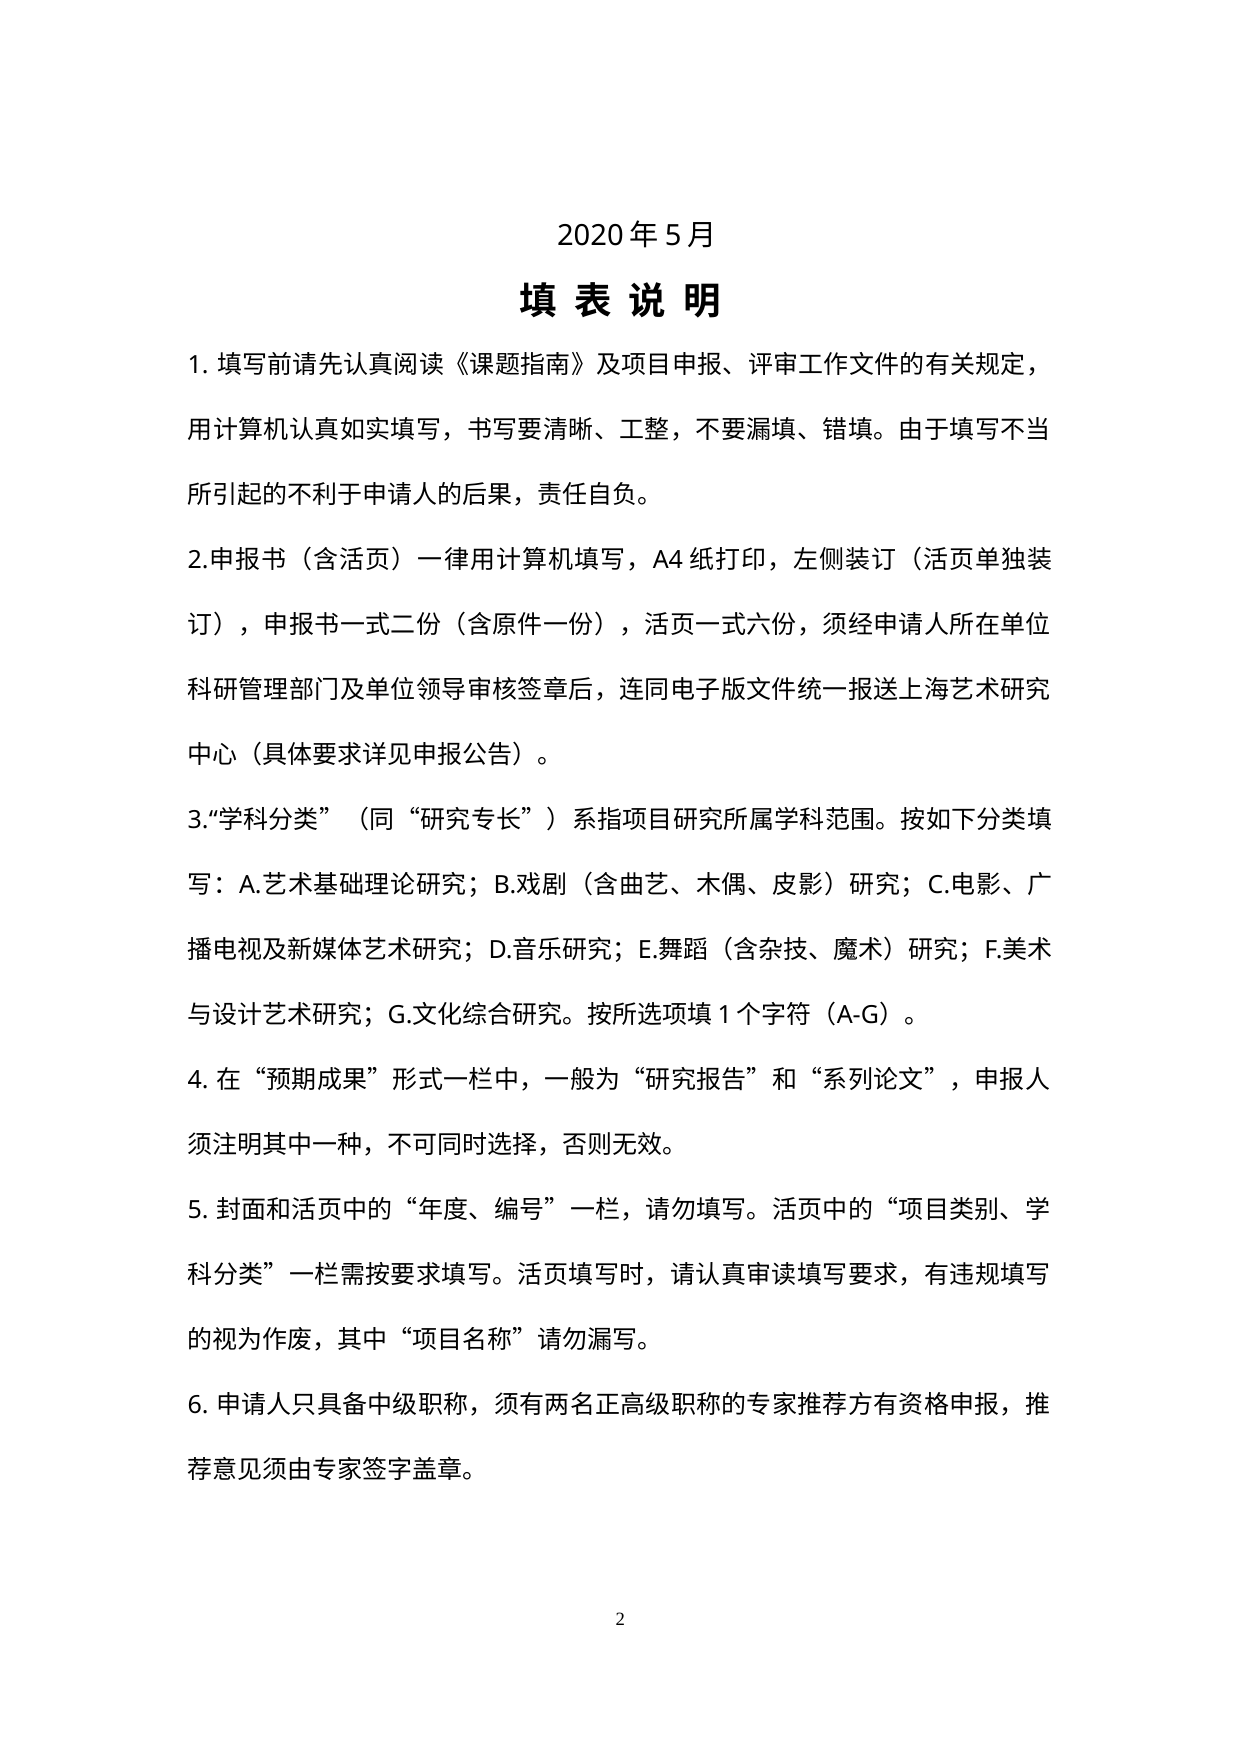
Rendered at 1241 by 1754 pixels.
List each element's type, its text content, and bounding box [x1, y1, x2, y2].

text 1. 填写前请先认真阅读《课题指南》及项目申报、评审工作文件的有关规定，用计算机认真如实填写，书写要清晰、工整，不要漏填、错填。由于填写不当所引起的不利于申请人的后果，责任自负。 [187, 331, 1053, 526]
text 4. 在“预期成果”形式一栏中，一般为“研究报告”和“系列论文”，申报人须注明其中一种，不可同时选择，否则无效。 [187, 1046, 1053, 1176]
text 3.“学科分类”（同“研究专长”）系指项目研究所属学科范围。按如下分类填写：A.艺术基础理论研究；B.戏剧（含曲艺、木偶、皮影）研究；C.电影、广播电视及新媒体艺术研究；D.音乐研究；E.舞蹈（含杂技、魔术）研究；F.美术与设计艺术研究；G.文化综合研究。按所选项填1个字符（A-G）。 [187, 786, 1053, 1046]
text 2.申报书（含活页）一律用计算机填写，A4纸打印，左侧装订（活页单独装订），申报书一式二份（含原件一份），活页一式六份，须经申请人所在单位科研管理部门及单位领导审核签章后，连同电子版文件统一报送上海艺术研究中心（具体要求详见申报公告）。 [187, 526, 1053, 786]
text 6. 申请人只具备中级职称，须有两名正高级职称的专家推荐方有资格申报，推荐意见须由专家签字盖章。 [187, 1371, 1053, 1501]
text 5. 封面和活页中的“年度、编号”一栏，请勿填写。活页中的“项目类别、学科分类”一栏需按要求填写。活页填写时，请认真审读填写要求，有违规填写的视为作废，其中“项目名称”请勿漏写。 [187, 1176, 1053, 1371]
text 2020年5月 [187, 201, 1053, 266]
text 填 表 说 明 [187, 266, 1053, 331]
